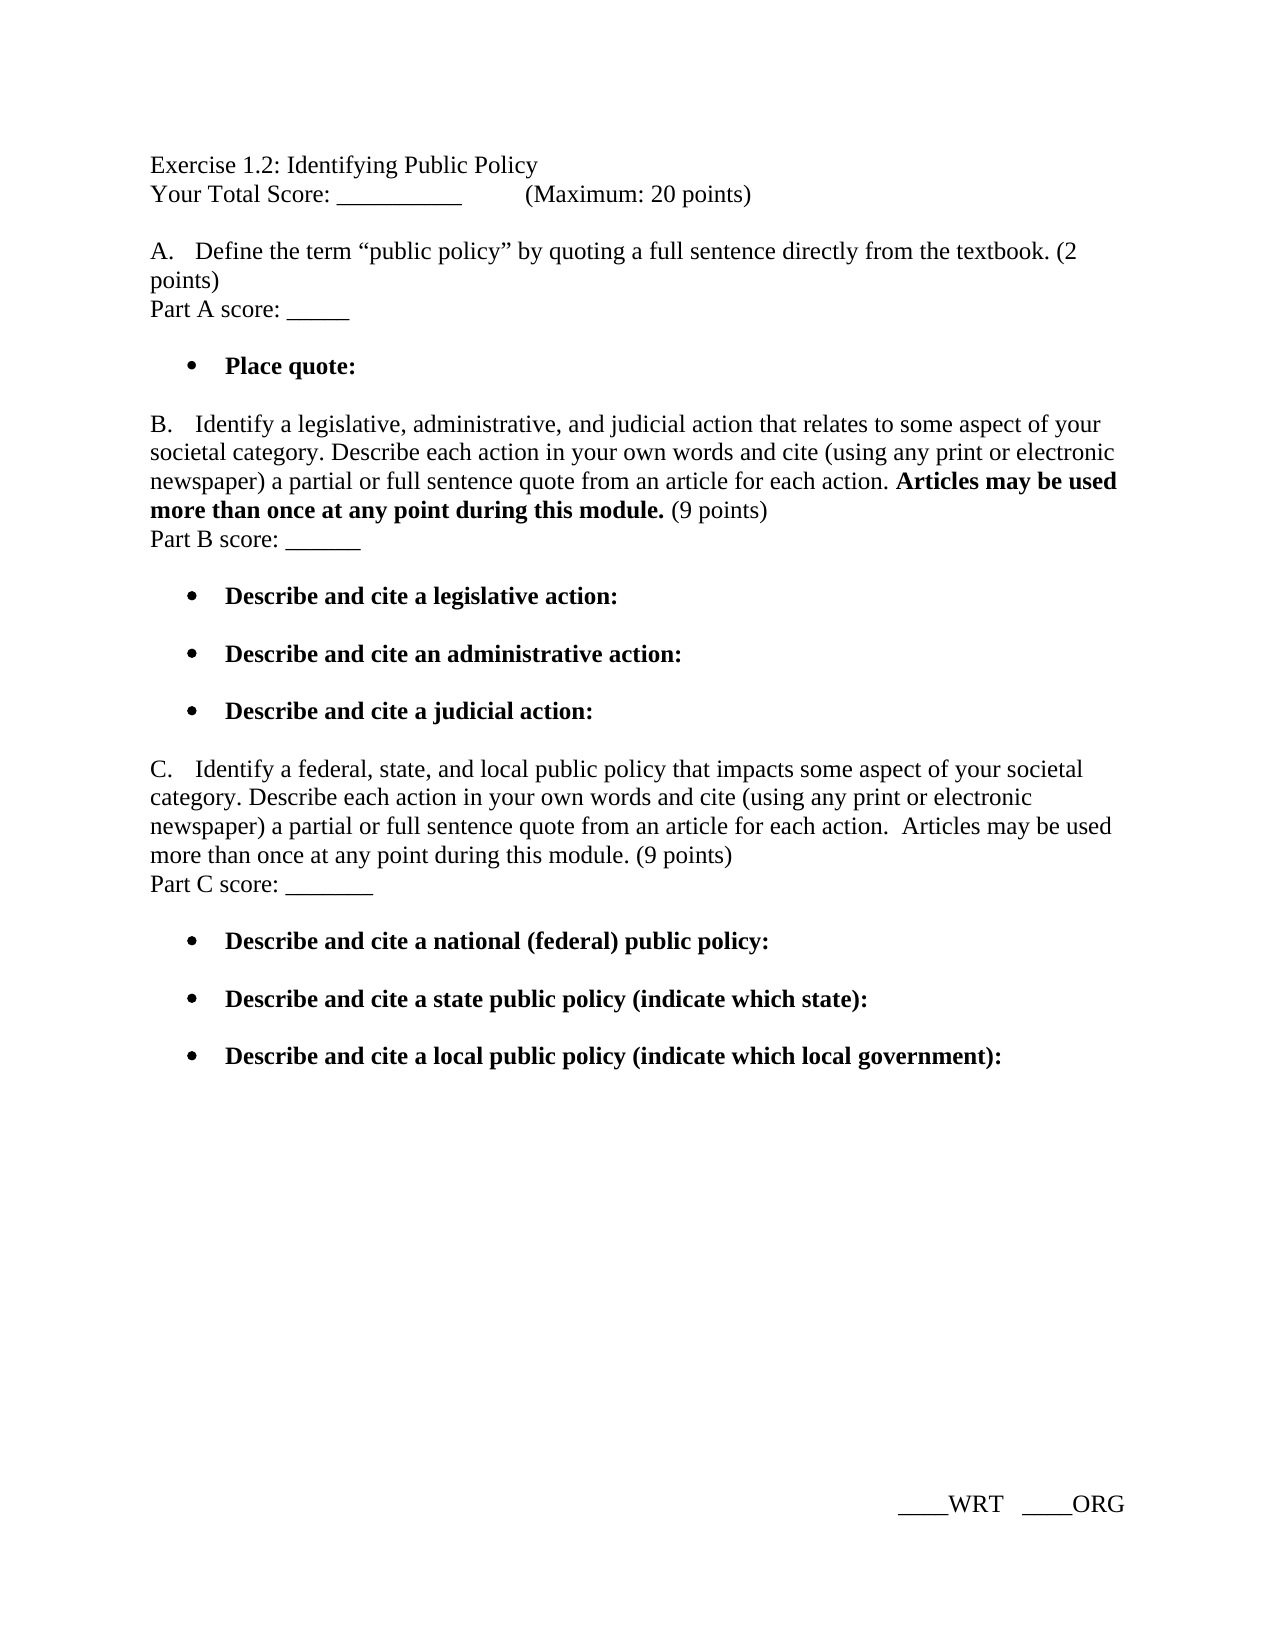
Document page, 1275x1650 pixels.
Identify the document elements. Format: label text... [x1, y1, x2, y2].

list Identify a legislative, administrative, and judicial action that relates to some aspect of your societal category. Describe each action in your own words and cite (using any print or electronic newspaper) a partial or full sentence quote from an article for each action. Articles may be used more than once at any point during this module. (9 points) [150, 409, 1125, 524]
list Define the term “public policy” by quoting a full sentence directly from the textbook. (2 points) [150, 236, 1125, 294]
text Part B score: ______ [150, 524, 1125, 552]
text Part C score: _______ [150, 869, 1125, 897]
list Describe and cite a state public policy (indicate which state): [187, 984, 1125, 1012]
list Place quote: [187, 351, 1125, 380]
text Exercise 1.2: Identifying Public Policy [150, 150, 1125, 179]
list Describe and cite a judicial action: [187, 696, 1125, 725]
text Part A score: _____ [150, 294, 1125, 322]
text Your Total Score: __________ (Maximum: 20 points) [150, 179, 1125, 207]
list Describe and cite a national (federal) public policy: [187, 926, 1125, 955]
list Describe and cite an administrative action: [187, 639, 1125, 667]
list Identify a federal, state, and local public policy that impacts some aspect of your societal category. Describe each action in your own words and cite (using any print or electronic newspaper) a partial or full sentence quote from an article for each action. Articles may be used more than once at any point during this module. (9 points) [150, 754, 1125, 869]
list Describe and cite a legislative action: [187, 581, 1125, 610]
list Describe and cite a local public policy (indicate which local government): [187, 1041, 1125, 1070]
